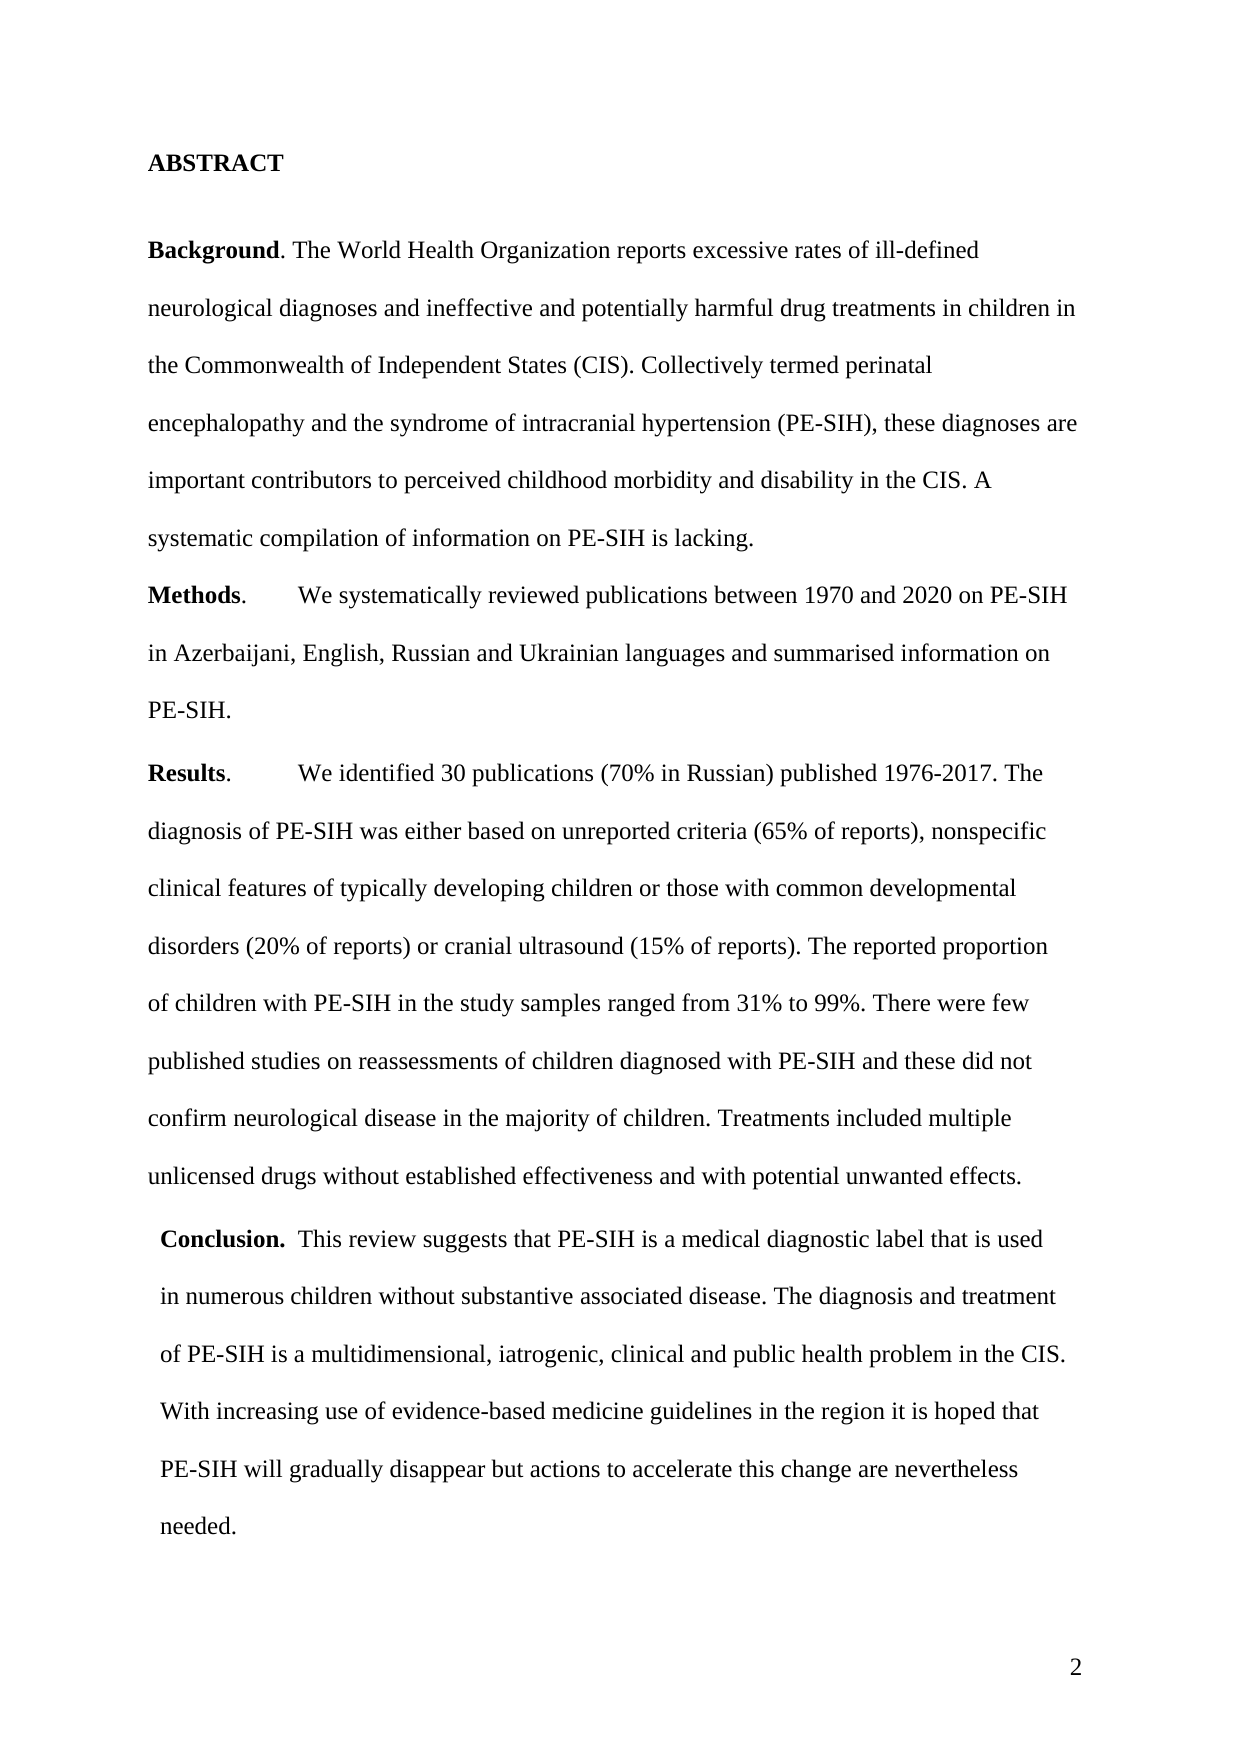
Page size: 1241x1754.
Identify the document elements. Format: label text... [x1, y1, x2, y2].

text Methods. We systematically reviewed publications between 1970 and 2020 on PE-SIH in Azerbaijani, English, Russian and Ukrainian languages and summarised information on PE-SIH. [148, 580, 1093, 724]
text Background. The World Health Organization reports excessive rates of ill-defined neurological diagnoses and ineffective and potentially harmful drug treatments in children in the Commonwealth of Independent States (CIS). Collectively termed perinatal encephalopathy and the syndrome of intracranial hypertension (PE-SIH), these diagnoses are important contributors to perceived childhood morbidity and disability in the CIS. A systematic compilation of information on PE-SIH is lacking. [148, 235, 1093, 551]
text Results. We identified 30 publications (70% in Russian) published 1976-2017. The diagnosis of PE-SIH was either based on unreported criteria (65% of reports), nonspecific clinical features of typically developing children or those with common developmental disorders (20% of reports) or cranial ultrasound (15% of reports). The reported proportion of children with PE-SIH in the study samples ranged from 31% to 99%. There were few published studies on reassessments of children diagnosed with PE-SIH and these did not confirm neurological disease in the majority of children. Treatments included multiple unlicensed drugs without established effectiveness and with potential unwanted effects. [148, 758, 1068, 1189]
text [148, 148, 1070, 177]
text Conclusion. This review suggests that PE-SIH is a medical diagnostic label that is used in numerous children without substantive associated disease. The diagnosis and treatment of PE-SIH is a multidimensional, iatrogenic, clinical and public health problem in the CIS. With increasing use of evidence-based medicine guidelines in the region it is hoped that PE-SIH will gradually disappear but actions to accelerate this change are nevertheless needed. [160, 1224, 1068, 1540]
